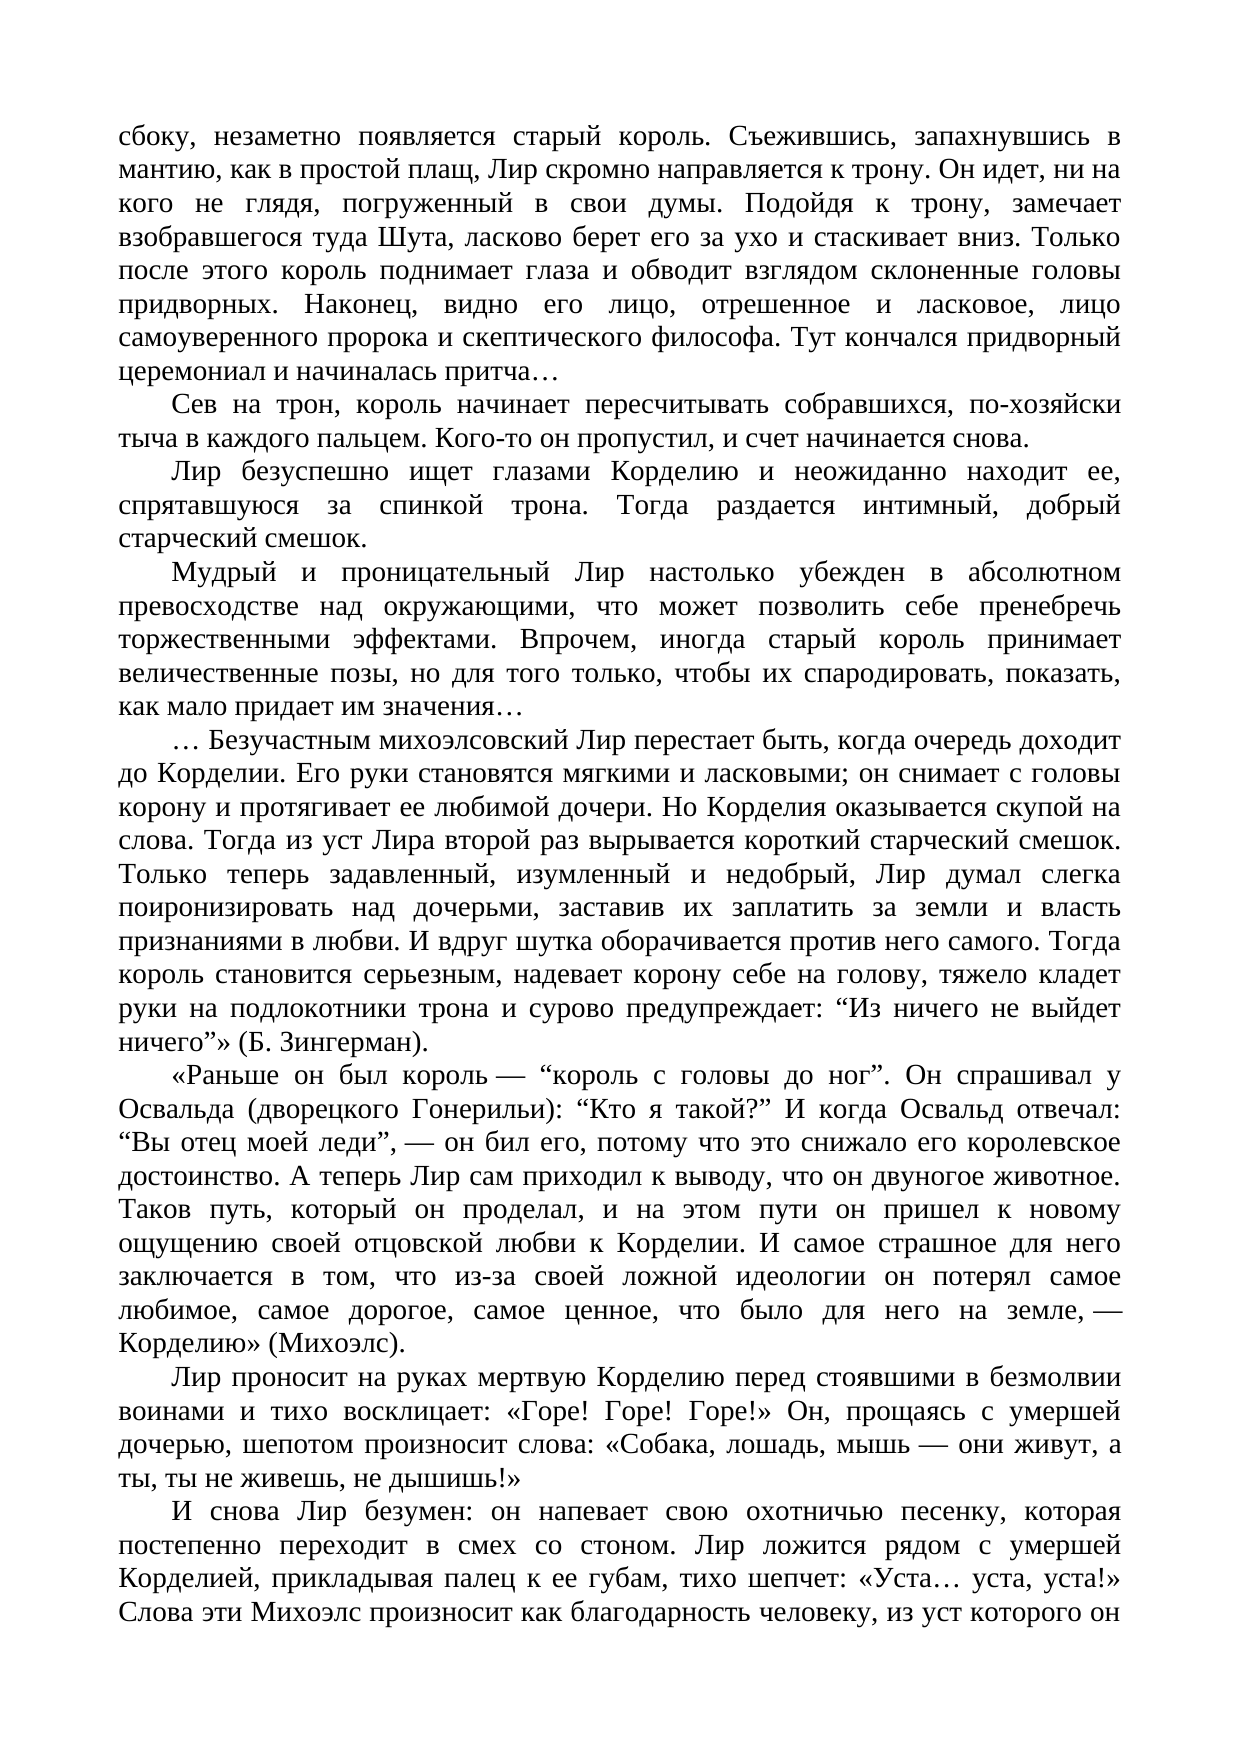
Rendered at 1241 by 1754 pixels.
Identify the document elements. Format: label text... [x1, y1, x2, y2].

text Сев на трон, король начинает пересчитывать собравшихся, по-хозяйски тыча в каждого пальцем. Кого-то он пропустил, и счет начинается снова. [118, 386, 1122, 453]
text Мудрый и проницательный Лир настолько убежден в абсолютном превосходстве над окружающими, что может позволить себе пренебречь торжественными эффектами. Впрочем, иногда старый король принимает величественные позы, но для того только, чтобы их спародировать, показать, как мало придает им значения… [118, 554, 1122, 722]
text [118, 118, 1122, 386]
text … Безучастным михоэлсовский Лир перестает быть, когда очередь доходит до Корделии. Его руки становятся мягкими и ласковыми; он снимает с головы корону и протягивает ее любимой дочери. Но Корделия оказывается скупой на слова. Тогда {132} из уст Лира второй раз вырывается короткий старческий смешок. Только теперь задавленный, изумленный и недобрый, Лир думал слегка поиронизировать над дочерьми, заставив их заплатить за земли и власть признаниями в любви. И вдруг шутка оборачивается против него самого. Тогда король становится серьезным, надевает корону себе на голову, тяжело кладет руки на подлокотники трона и сурово предупреждает: “Из ничего не выйдет ничего”» (Б. Зингерман). [118, 722, 1122, 1057]
text Лир проносит на руках мертвую Корделию перед стоявшими в безмолвии воинами и тихо восклицает: «Горе! Горе! Горе!» Он, прощаясь с умершей дочерью, шепотом произносит слова: «Собака, лошадь, мышь — они живут, а ты, ты не живешь, не дышишь!» [118, 1359, 1122, 1493]
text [118, 1493, 1122, 1627]
text Лир безуспешно ищет глазами Корделию и неожиданно находит ее, спрятавшуюся за спинкой трона. Тогда раздается интимный, добрый старческий смешок. [118, 453, 1122, 554]
text «Раньше он был король — “король с головы до ног”. Он спрашивал у Освальда (дворецкого Гонерильи): “Кто я такой?” И когда Освальд отвечал: “Вы отец моей леди”, — он бил его, потому что это снижало его королевское достоинство. А теперь Лир сам приходил к выводу, что он двуногое животное. Таков путь, который он проделал, и на этом пути он пришел к новому ощущению своей отцовской любви к Корделии. И самое страшное для него заключается в том, что из-за своей ложной идеологии он потерял самое любимое, самое дорогое, самое ценное, что было для него на земле, — Корделию» (Михоэлс). [118, 1057, 1122, 1359]
